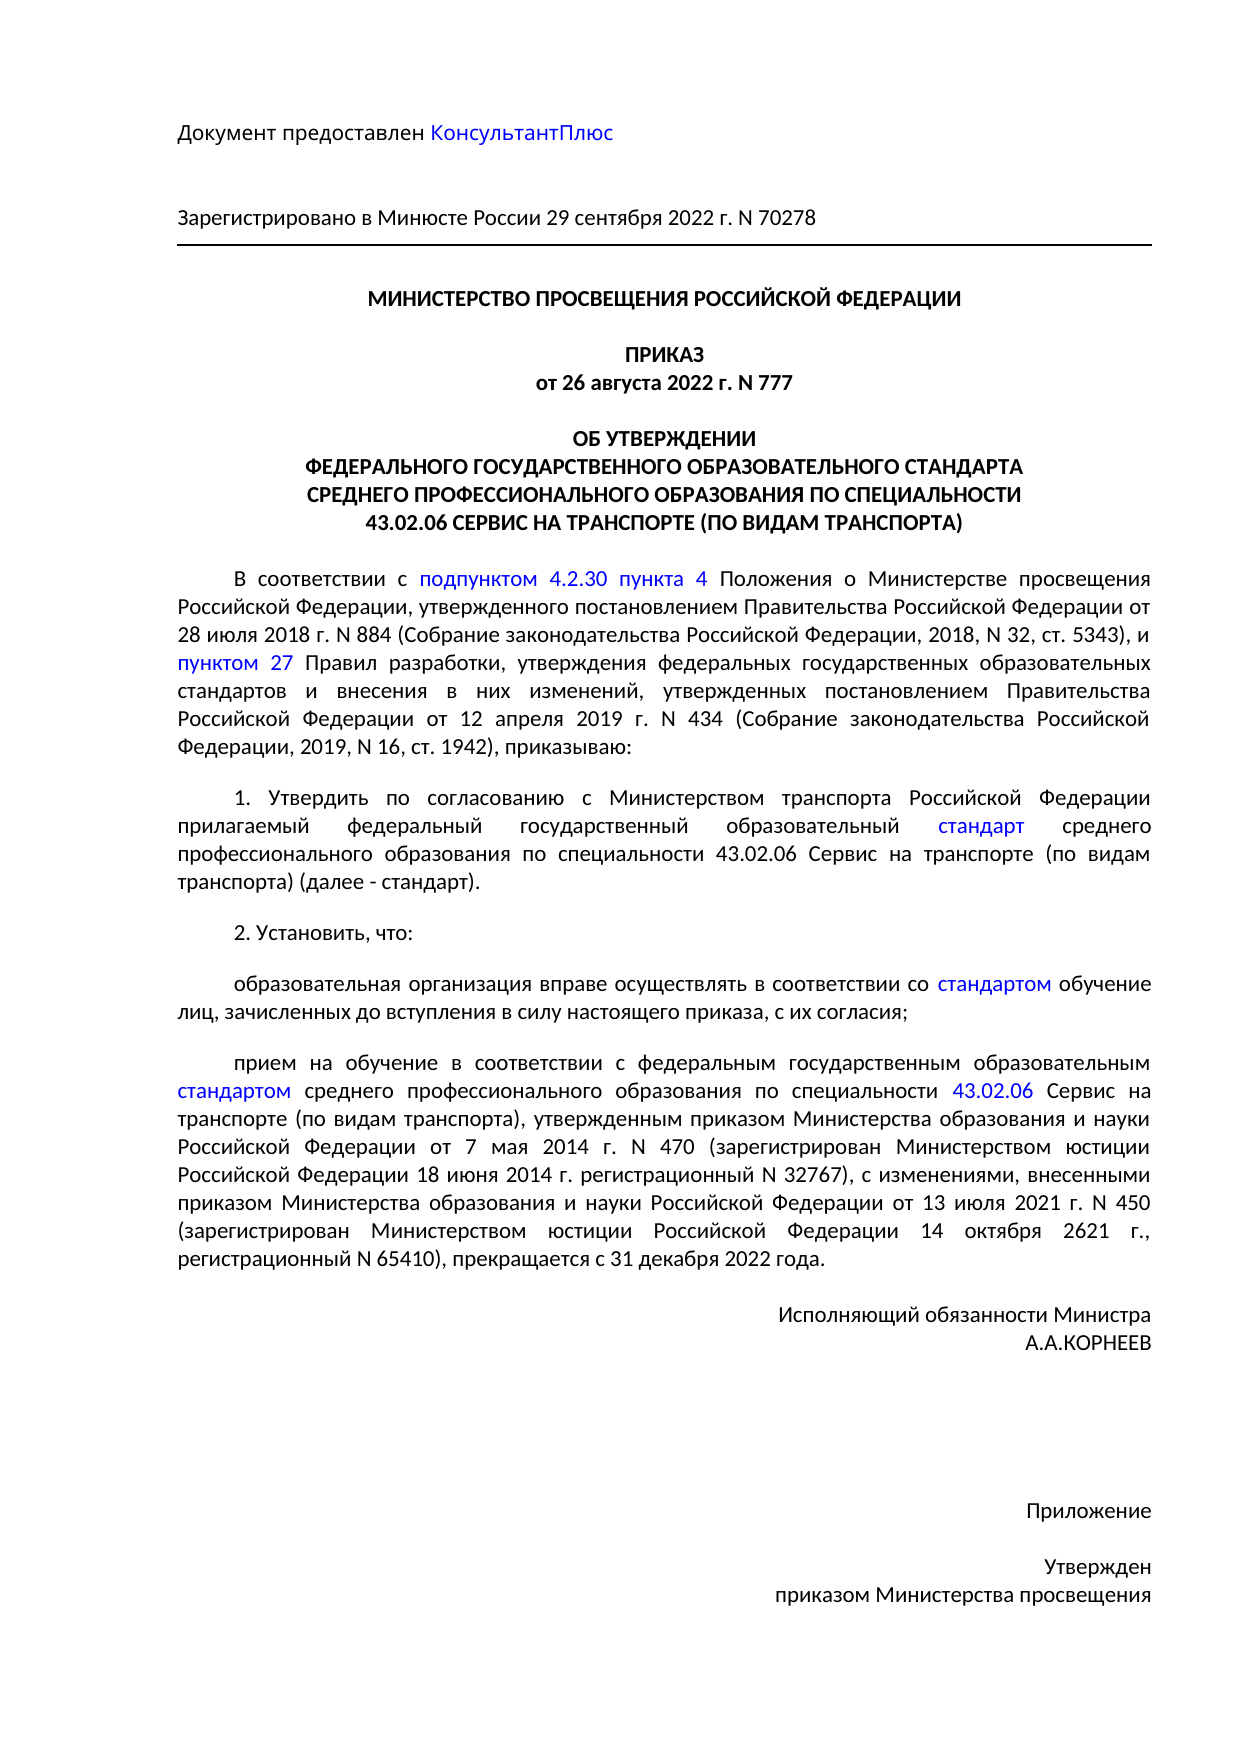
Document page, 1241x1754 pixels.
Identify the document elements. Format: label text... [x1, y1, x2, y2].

title МИНИСТЕРСТВО ПРОСВЕЩЕНИЯ РОССИЙСКОЙ ФЕДЕРАЦИИ [177, 284, 1152, 312]
title ФЕДЕРАЛЬНОГО ГОСУДАРСТВЕННОГО ОБРАЗОВАТЕЛЬНОГО СТАНДАРТА [177, 452, 1152, 480]
text образовательная организация вправе осуществлять в соответствии со стандартом обучение лиц, зачисленных до вступления в силу настоящего приказа, с их согласия; [177, 969, 1152, 1025]
text А.А.КОРНЕЕВ [177, 1328, 1152, 1356]
title Документ предоставлен КонсультантПлюс [177, 118, 1152, 175]
text Приложение [177, 1496, 1152, 1524]
title ПРИКАЗ [177, 340, 1152, 368]
text В соответствии с подпунктом 4.2.30 пункта 4 Положения о Министерстве просвещения Российской Федерации, утвержденного постановлением Правительства Российской Федерации от 28 июля 2018 г. N 884 (Собрание законодательства Российской Федерации, 2018, N 32, ст. 5343), и пунктом 27 Правил разработки, утверждения федеральных государственных образовательных стандартов и внесения в них изменений, утвержденных постановлением Правительства Российской Федерации от 12 апреля 2019 г. N 434 (Собрание законодательства Российской Федерации, 2019, N 16, ст. 1942), приказываю: [177, 564, 1152, 760]
text приказом Министерства просвещения [177, 1581, 1152, 1608]
title 43.02.06 СЕРВИС НА ТРАНСПОРТЕ (ПО ВИДАМ ТРАНСПОРТА) [177, 508, 1152, 536]
text 2. Установить, что: [177, 918, 1152, 946]
text Исполняющий обязанности Министра [177, 1300, 1152, 1328]
text Зарегистрировано в Минюсте России 29 сентября 2022 г. N 70278 [177, 203, 1152, 231]
text Утвержден [177, 1552, 1152, 1581]
text 1. Утвердить по согласованию с Министерством транспорта Российской Федерации прилагаемый федеральный государственный образовательный стандарт среднего профессионального образования по специальности 43.02.06 Сервис на транспорте (по видам транспорта) (далее - стандарт). [177, 783, 1152, 895]
title ОБ УТВЕРЖДЕНИИ [177, 424, 1152, 452]
text прием на обучение в соответствии с федеральным государственным образовательным стандартом среднего профессионального образования по специальности 43.02.06 Сервис на транспорте (по видам транспорта), утвержденным приказом Министерства образования и науки Российской Федерации от 7 мая 2014 г. N 470 (зарегистрирован Министерством юстиции Российской Федерации 18 июня 2014 г. регистрационный N 32767), с изменениями, внесенными приказом Министерства образования и науки Российской Федерации от 13 июля 2021 г. N 450 (зарегистрирован Министерством юстиции Российской Федерации 14 октября 2621 г., регистрационный N 65410), прекращается с 31 декабря 2022 года. [177, 1048, 1152, 1272]
title СРЕДНЕГО ПРОФЕССИОНАЛЬНОГО ОБРАЗОВАНИЯ ПО СПЕЦИАЛЬНОСТИ [177, 480, 1152, 508]
title от 26 августа 2022 г. N 777 [177, 368, 1152, 396]
